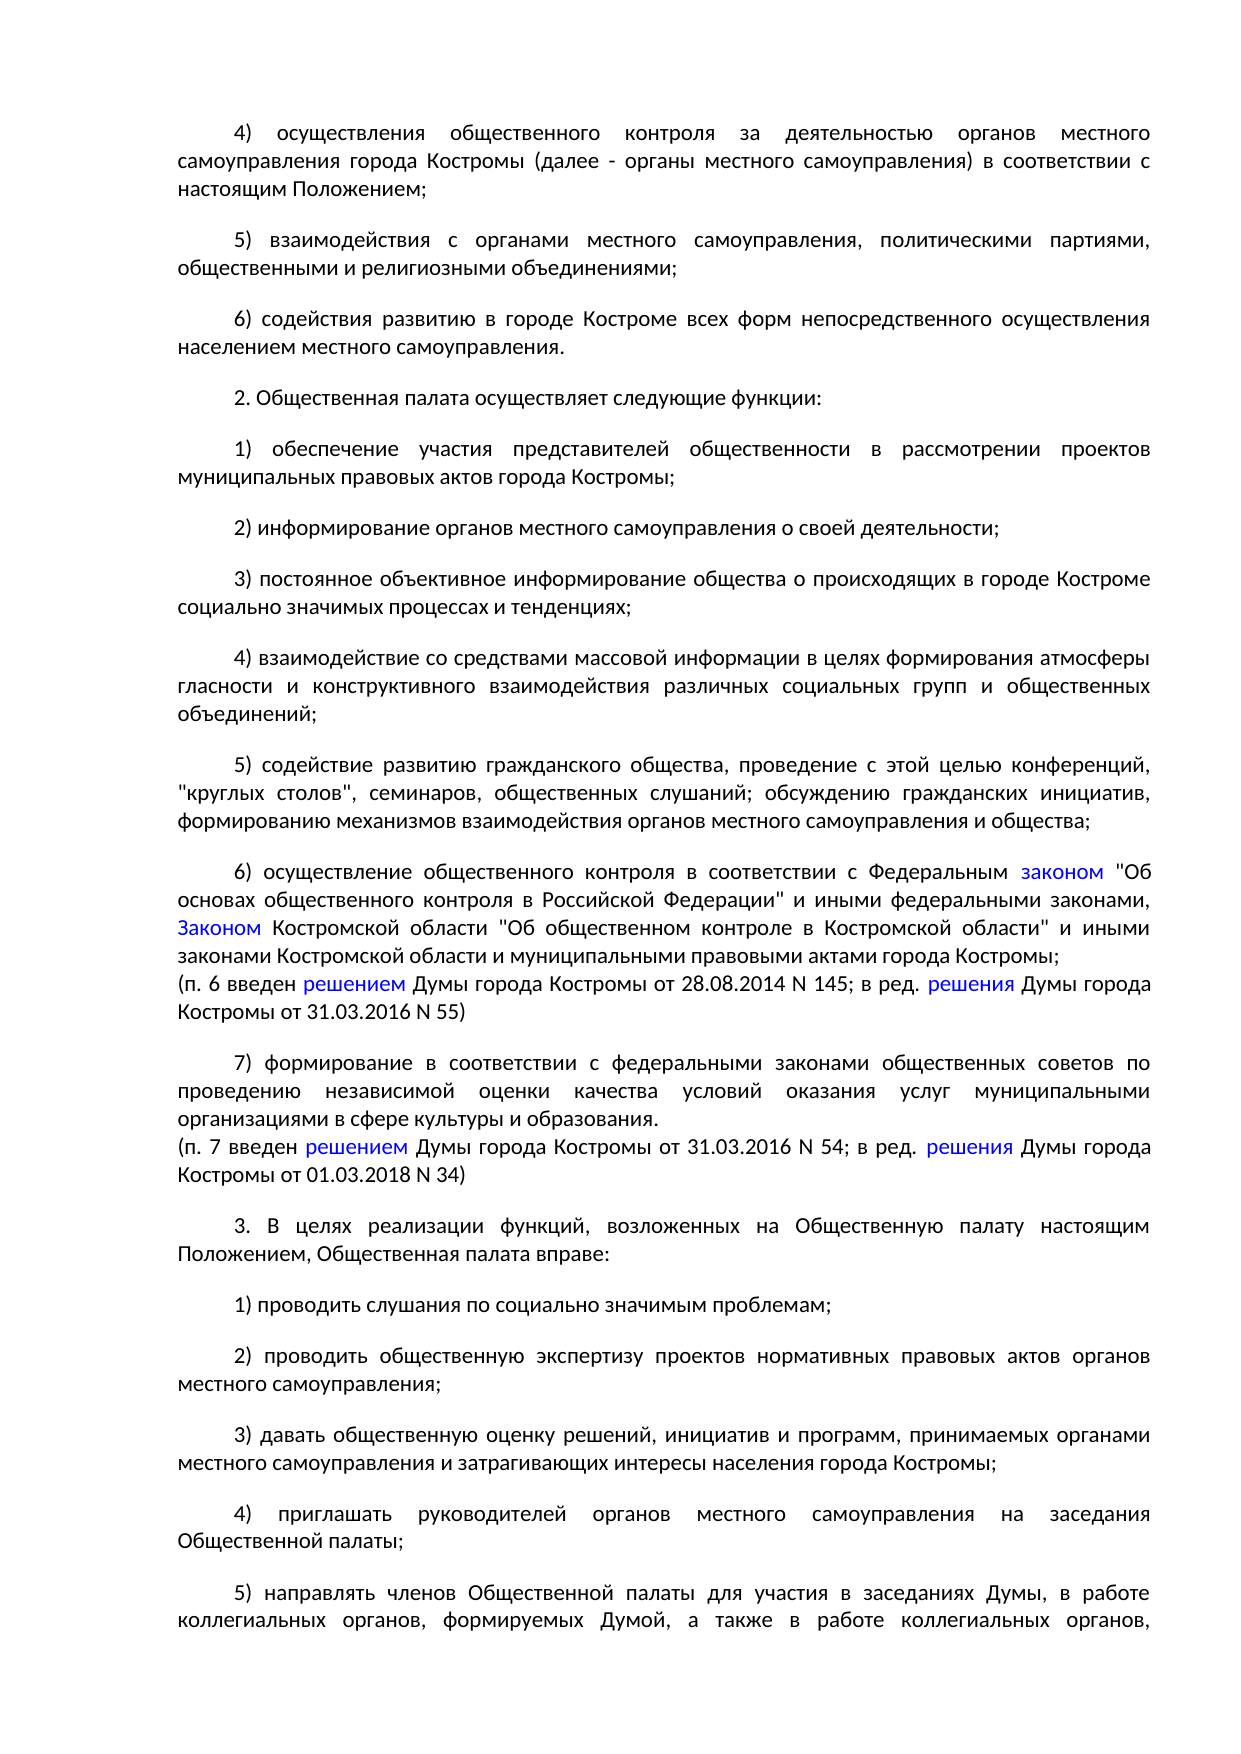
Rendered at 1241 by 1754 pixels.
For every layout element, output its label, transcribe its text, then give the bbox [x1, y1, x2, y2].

text 6) осуществление общественного контроля в соответствии с Федеральным законом "Об основах общественного контроля в Российской Федерации" и иными федеральными законами, Законом Костромской области "Об общественном контроле в Костромской области" и иными законами Костромской области и муниципальными правовыми актами города Костромы; [177, 857, 1152, 969]
text 7) формирование в соответствии с федеральными законами общественных советов по проведению независимой оценки качества условий оказания услуг муниципальными организациями в сфере культуры и образования. [177, 1048, 1152, 1132]
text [177, 1578, 1152, 1634]
text 3) постоянное объективное информирование общества о происходящих в городе Костроме социально значимых процессах и тенденциях; [177, 564, 1152, 620]
text 3) давать общественную оценку решений, инициатив и программ, принимаемых органами местного самоуправления и затрагивающих интересы населения города Костромы; [177, 1420, 1152, 1476]
text 1) обеспечение участия представителей общественности в рассмотрении проектов муниципальных правовых актов города Костромы; [177, 434, 1152, 490]
text 2. Общественная палата осуществляет следующие функции: [177, 383, 1152, 411]
text 4) приглашать руководителей органов местного самоуправления на заседания Общественной палаты; [177, 1499, 1152, 1555]
text (п. 6 введен решением Думы города Костромы от 28.08.2014 N 145; в ред. решения Думы города Костромы от 31.03.2016 N 55) [177, 969, 1152, 1025]
text 5) содействие развитию гражданского общества, проведение с этой целью конференций, "круглых столов", семинаров, общественных слушаний; обсуждению гражданских инициатив, формированию механизмов взаимодействия органов местного самоуправления и общества; [177, 750, 1152, 834]
text (п. 7 введен решением Думы города Костромы от 31.03.2016 N 54; в ред. решения Думы города Костромы от 01.03.2018 N 34) [177, 1132, 1152, 1188]
text 3. В целях реализации функций, возложенных на Общественную палату настоящим Положением, Общественная палата вправе: [177, 1211, 1152, 1267]
text 5) взаимодействия с органами местного самоуправления, политическими партиями, общественными и религиозными объединениями; [177, 225, 1152, 281]
text 4) взаимодействие со средствами массовой информации в целях формирования атмосферы гласности и конструктивного взаимодействия различных социальных групп и общественных объединений; [177, 643, 1152, 727]
text 4) осуществления общественного контроля за деятельностью органов местного самоуправления города Костромы (далее - органы местного самоуправления) в соответствии с настоящим Положением; [177, 118, 1152, 202]
text 2) проводить общественную экспертизу проектов нормативных правовых актов органов местного самоуправления; [177, 1341, 1152, 1397]
text 2) информирование органов местного самоуправления о своей деятельности; [177, 513, 1152, 541]
text 1) проводить слушания по социально значимым проблемам; [177, 1290, 1152, 1318]
text 6) содействия развитию в городе Костроме всех форм непосредственного осуществления населением местного самоуправления. [177, 304, 1152, 360]
